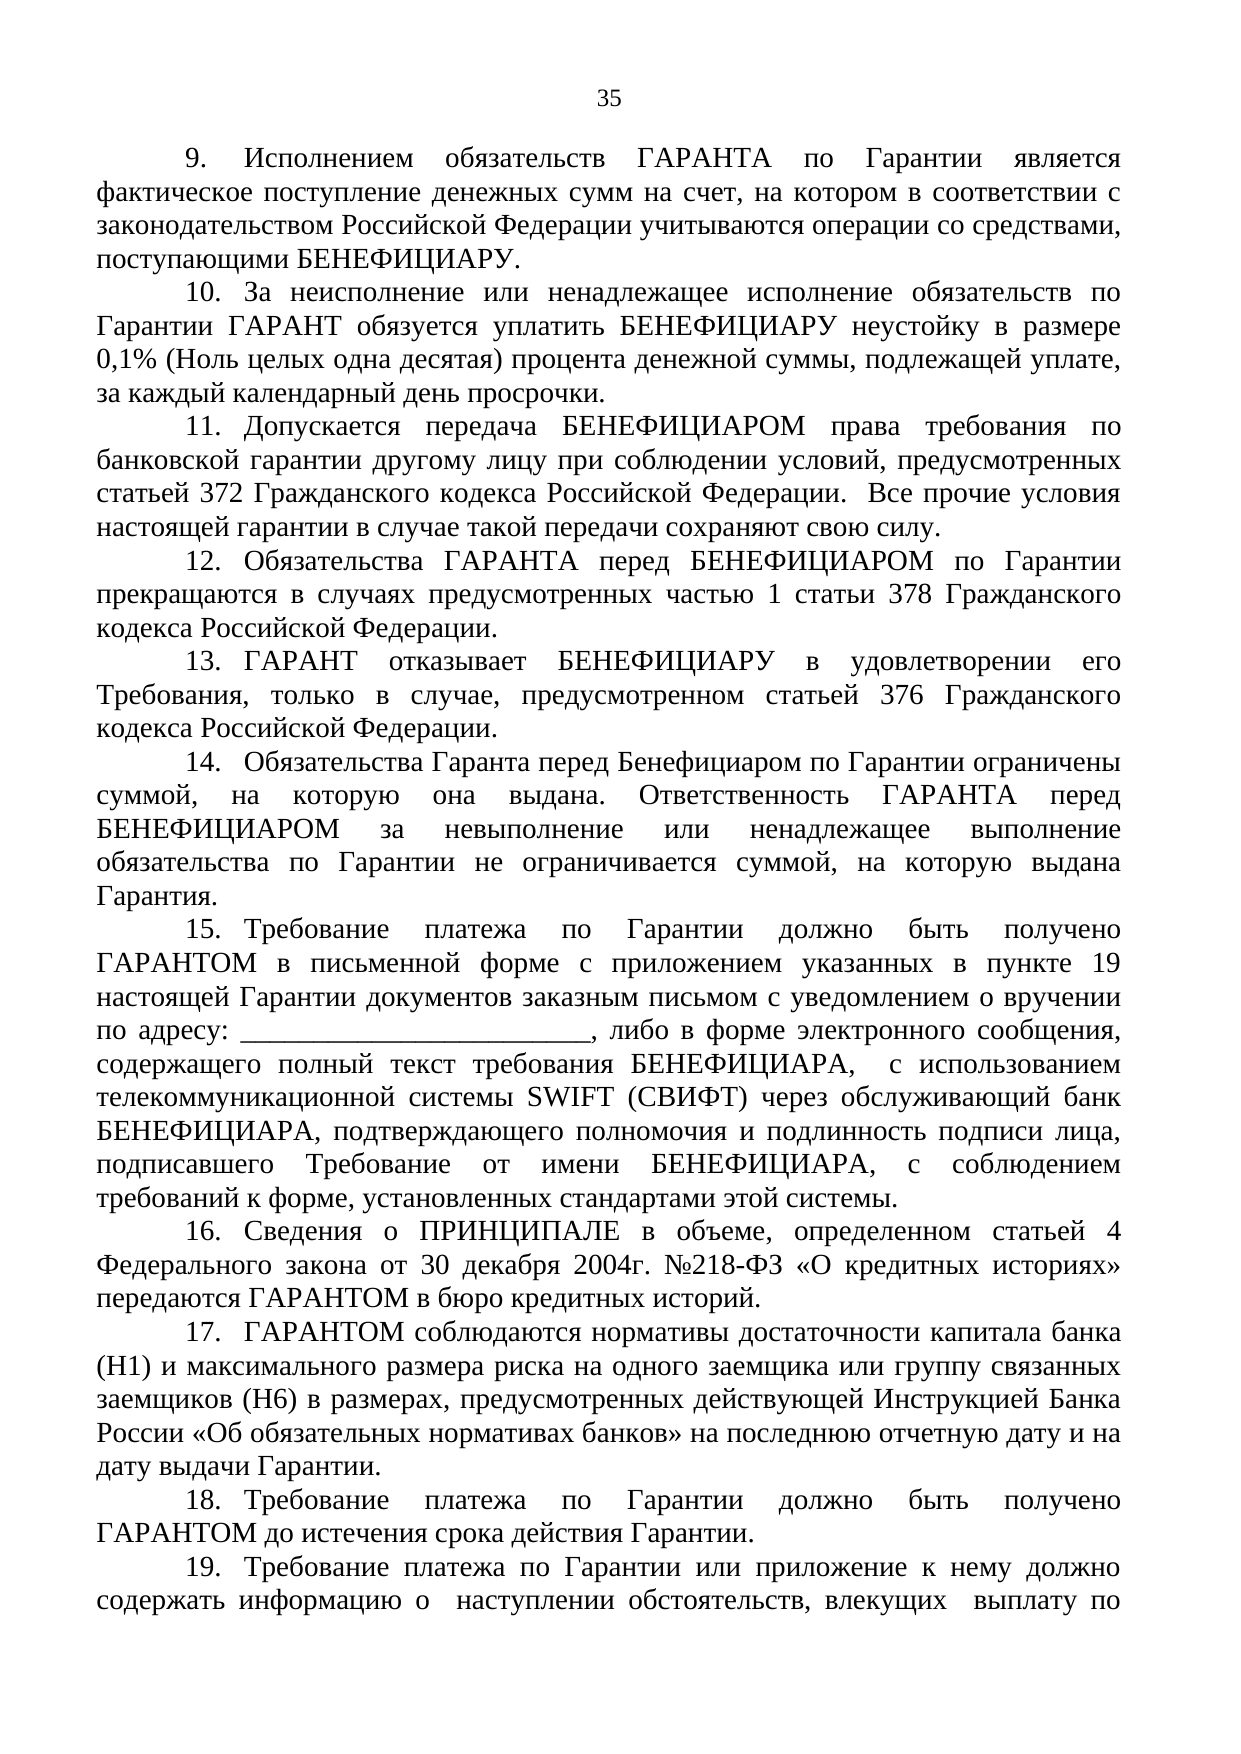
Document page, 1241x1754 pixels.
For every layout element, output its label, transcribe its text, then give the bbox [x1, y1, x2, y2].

list ГАРАНТОМ соблюдаются нормативы достаточности капитала банка (Н1) и максимального размера риска на одного заемщика или группу связанных заемщиков (Н6) в размерах, предусмотренных действующей Инструкцией Банка России «Об обязательных нормативах банков» на последнюю отчетную дату и на дату выдачи Гарантии. [96, 1314, 1122, 1482]
list Требование платежа по Гарантии должно быть получено ГАРАНТОМ до истечения срока действия Гарантии. [96, 1482, 1122, 1549]
list Обязательства ГАРАНТА перед БЕНЕФИЦИАРОМ по Гарантии прекращаются в случаях предусмотренных частью 1 статьи 378 Гражданского кодекса Российской Федерации. [96, 543, 1122, 643]
list Допускается передача БЕНЕФИЦИАРОМ права требования по банковской гарантии другому лицу при соблюдении условий, предусмотренных статьей 372 Гражданского кодекса Российской Федерации. Все прочие условия настоящей гарантии в случае такой передачи сохраняют свою силу. [96, 408, 1122, 543]
list Сведения о ПРИНЦИПАЛЕ в объеме, определенном статьей 4 Федерального закона от 30 декабря 2004г. №218-ФЗ «О кредитных историях» передаются ГАРАНТОМ в бюро кредитных историй. [96, 1213, 1122, 1314]
list За неисполнение или ненадлежащее исполнение обязательств по Гарантии ГАРАНТ обязуется уплатить БЕНЕФИЦИАРУ неустойку в размере 0,1% (Ноль целых одна десятая) процента денежной суммы, подлежащей уплате, за каждый календарный день просрочки. [96, 274, 1122, 408]
list Обязательства Гаранта перед Бенефициаром по Гарантии ограничены суммой, на которую она выдана. Ответственность ГАРАНТА перед БЕНЕФИЦИАРОМ за невыполнение или ненадлежащее выполнение обязательства по Гарантии не ограничивается суммой, на которую выдана Гарантия. [96, 744, 1122, 912]
list Требование платежа по Гарантии должно быть получено ГАРАНТОМ в письменной форме с приложением указанных в пункте 19 настоящей Гарантии документов заказным письмом с уведомлением о вручении по адресу: ________________________, либо в форме электронного сообщения, содержащего полный текст требования БЕНЕФИЦИАРА, с использованием телекоммуникационной системы SWIFT (СВИФТ) через обслуживающий банк БЕНЕФИЦИАРА, подтверждающего полномочия и подлинность подписи лица, подписавшего Требование от имени БЕНЕФИЦИАРА, с соблюдением требований к форме, установленных стандартами этой системы. [96, 912, 1122, 1213]
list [96, 1549, 1122, 1616]
list Исполнением обязательств ГАРАНТА по Гарантии является фактическое поступление денежных сумм на счет, на котором в соответствии с законодательством Российской Федерации учитываются операции со средствами, поступающими БЕНЕФИЦИАРУ. [96, 140, 1122, 274]
list ГАРАНТ отказывает БЕНЕФИЦИАРУ в удовлетворении его Требования, только в случае, предусмотренном статьей 376 Гражданского кодекса Российской Федерации. [96, 643, 1122, 744]
